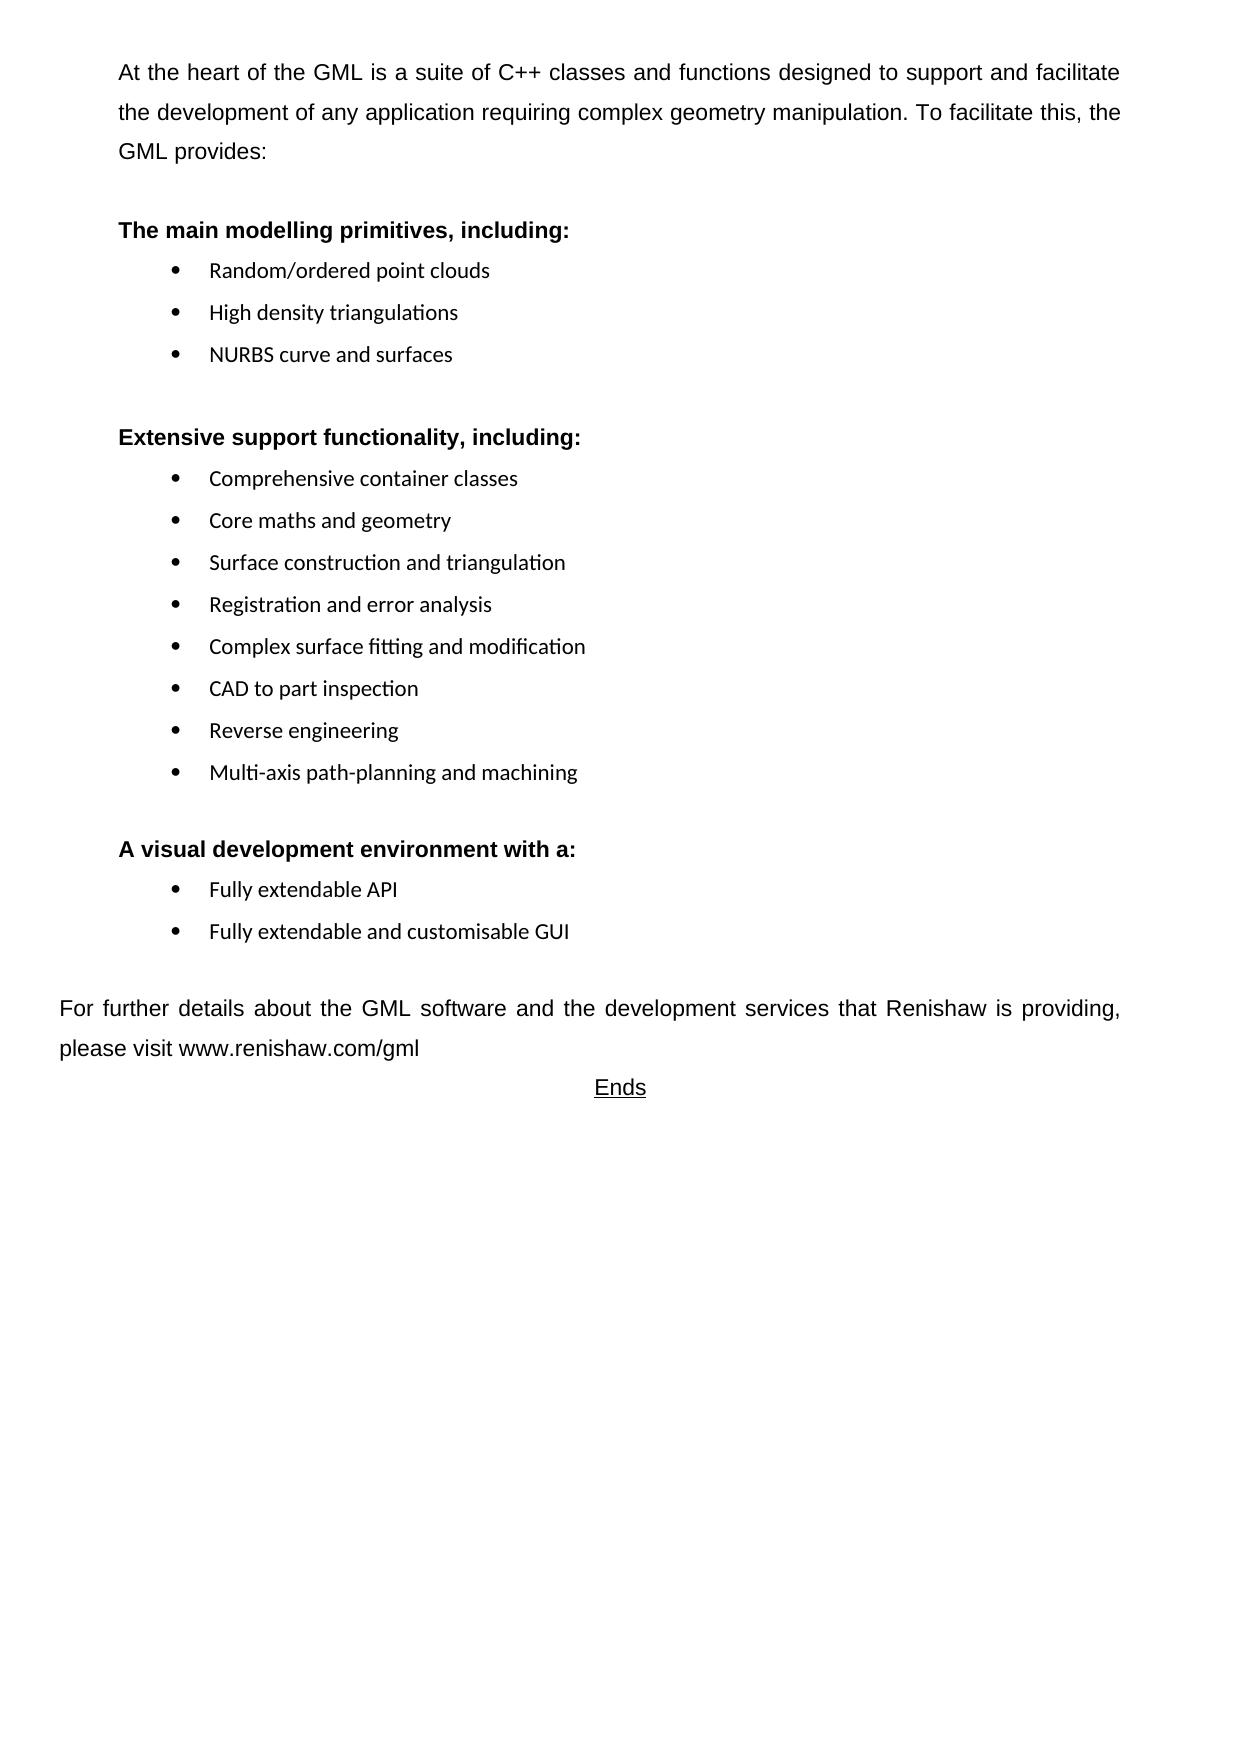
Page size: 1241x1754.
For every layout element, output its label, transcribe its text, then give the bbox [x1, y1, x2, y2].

text At the heart of the GML is a suite of C++ classes and functions designed to support and facilitate the development of any application requiring complex geometry manipulation. To facilitate this, the GML provides: [118, 59, 1122, 164]
list Complex surface fitting and modification [172, 632, 1122, 660]
text The main modelling primitives, including: [118, 217, 1122, 243]
text Extensive support functionality, including: [118, 424, 1122, 451]
list Core maths and geometry [172, 506, 1122, 534]
list Comprehensive container classes [172, 464, 1122, 492]
list High density triangulations [172, 298, 1122, 326]
list NURBS curve and surfaces [172, 340, 1122, 368]
list CAD to part inspection [172, 674, 1122, 702]
text Ends [118, 1074, 1122, 1100]
list Registration and error analysis [172, 590, 1122, 618]
list Multi-axis path-planning and machining [172, 758, 1122, 786]
list Fully extendable API [172, 875, 1122, 903]
list Fully extendable and customisable GUI [172, 917, 1122, 945]
text A visual development environment with a: [118, 836, 1122, 862]
list Surface construction and triangulation [172, 548, 1122, 576]
list Reverse engineering [172, 716, 1122, 744]
text For further details about the GML software and the development services that Renishaw is providing, please visit www.renishaw.com/gml [59, 995, 1122, 1061]
list Random/ordered point clouds [172, 256, 1122, 284]
